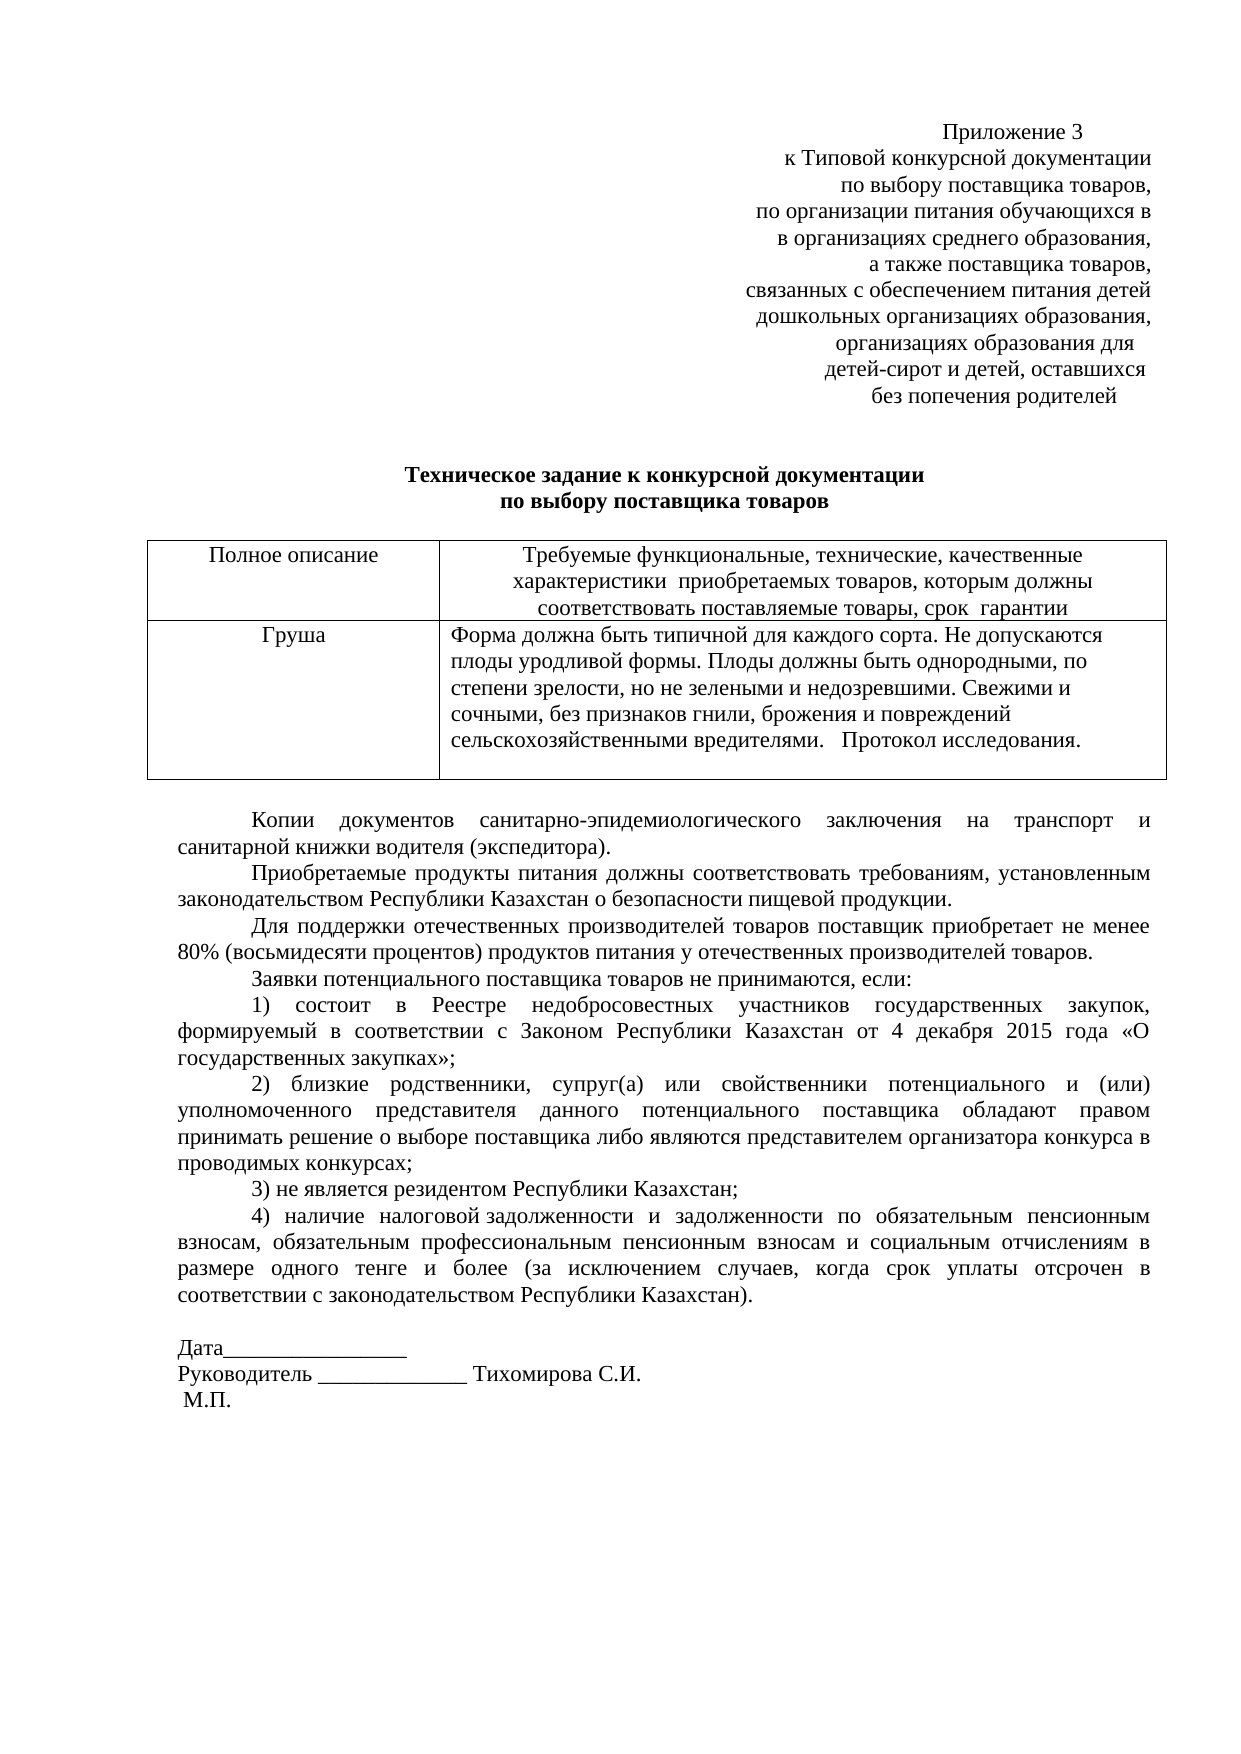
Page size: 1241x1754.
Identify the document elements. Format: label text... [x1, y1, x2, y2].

text Техническое задание к конкурсной документации [177, 461, 1152, 487]
text по выбору поставщика товаров [177, 487, 1152, 513]
text Для поддержки отечественных производителей товаров поставщик приобретает не менее 80% (восьмидесяти процентов) продуктов питания у отечественных производителей товаров. [177, 912, 1152, 964]
text Приложение 3 к Типовой конкурсной документации по выбору поставщика товаров, [177, 118, 1152, 197]
text 4) наличие налоговой задолженности и задолженности по обязательным пенсионным взносам, обязательным профессиональным пенсионным взносам и социальным отчислениям в размере одного тенге и более (за исключением случаев, когда срок уплаты отсрочен в соответствии с законодательством Республики Казахстан). [177, 1202, 1152, 1307]
table_header Полное описание [148, 541, 439, 620]
table_header Требуемые функциональные, технические, качественные характеристики приобретаемых товаров, которым должны соответствовать поставляемые товары, срок гарантии [440, 541, 1166, 620]
text 2) близкие родственники, супруг(а) или свойственники потенциального и (или) уполномоченного представителя данного потенциального поставщика обладают правом принимать решение о выборе поставщика либо являются представителем организатора конкурса в проводимых конкурсах; [177, 1070, 1152, 1175]
text 1) состоит в Реестре недобросовестных участников государственных закупок, формируемый в соответствии с Законом Республики Казахстан от 4 декабря 2015 года «О государственных закупках»; [177, 991, 1152, 1070]
text 3) не является резидентом Республики Казахстан; [177, 1175, 1152, 1202]
text Заявки потенциального поставщика товаров не принимаются, если: [177, 964, 1152, 991]
text М.П. [177, 1386, 1152, 1413]
text Руководитель _____________ Тихомирова С.И. [177, 1360, 1152, 1386]
text Приобретаемые продукты питания должны соответствовать требованиям, установленным законодательством Республики Казахстан о безопасности пищевой продукции. [177, 859, 1152, 912]
text Дата________________ [177, 1333, 1152, 1360]
text дошкольных организациях образования, организациях образования для детей-сирот и детей, оставшихся без попечения родителей [177, 303, 1152, 408]
text в организациях среднего образования, [177, 223, 1152, 250]
text Копии документов санитарно-эпидемиологического заключения на транспорт и санитарной книжки водителя (экспедитора). [177, 806, 1152, 859]
text а также поставщика товаров, [177, 250, 1152, 276]
text по организации питания обучающихся в [177, 197, 1152, 223]
table_cell Форма должна быть типичной для каждого сорта. Не допускаются плоды уродливой формы. Плоды должны быть однородными, по степени зрелости, но не зелеными и недозревшими. Свежими и сочными, без признаков гнили, брожения и повреждений сельскохозяйственными вредителями. Протокол исследования. [440, 621, 1166, 779]
text связанных с обеспечением питания детей [177, 276, 1152, 303]
table_cell Груша [148, 621, 439, 779]
